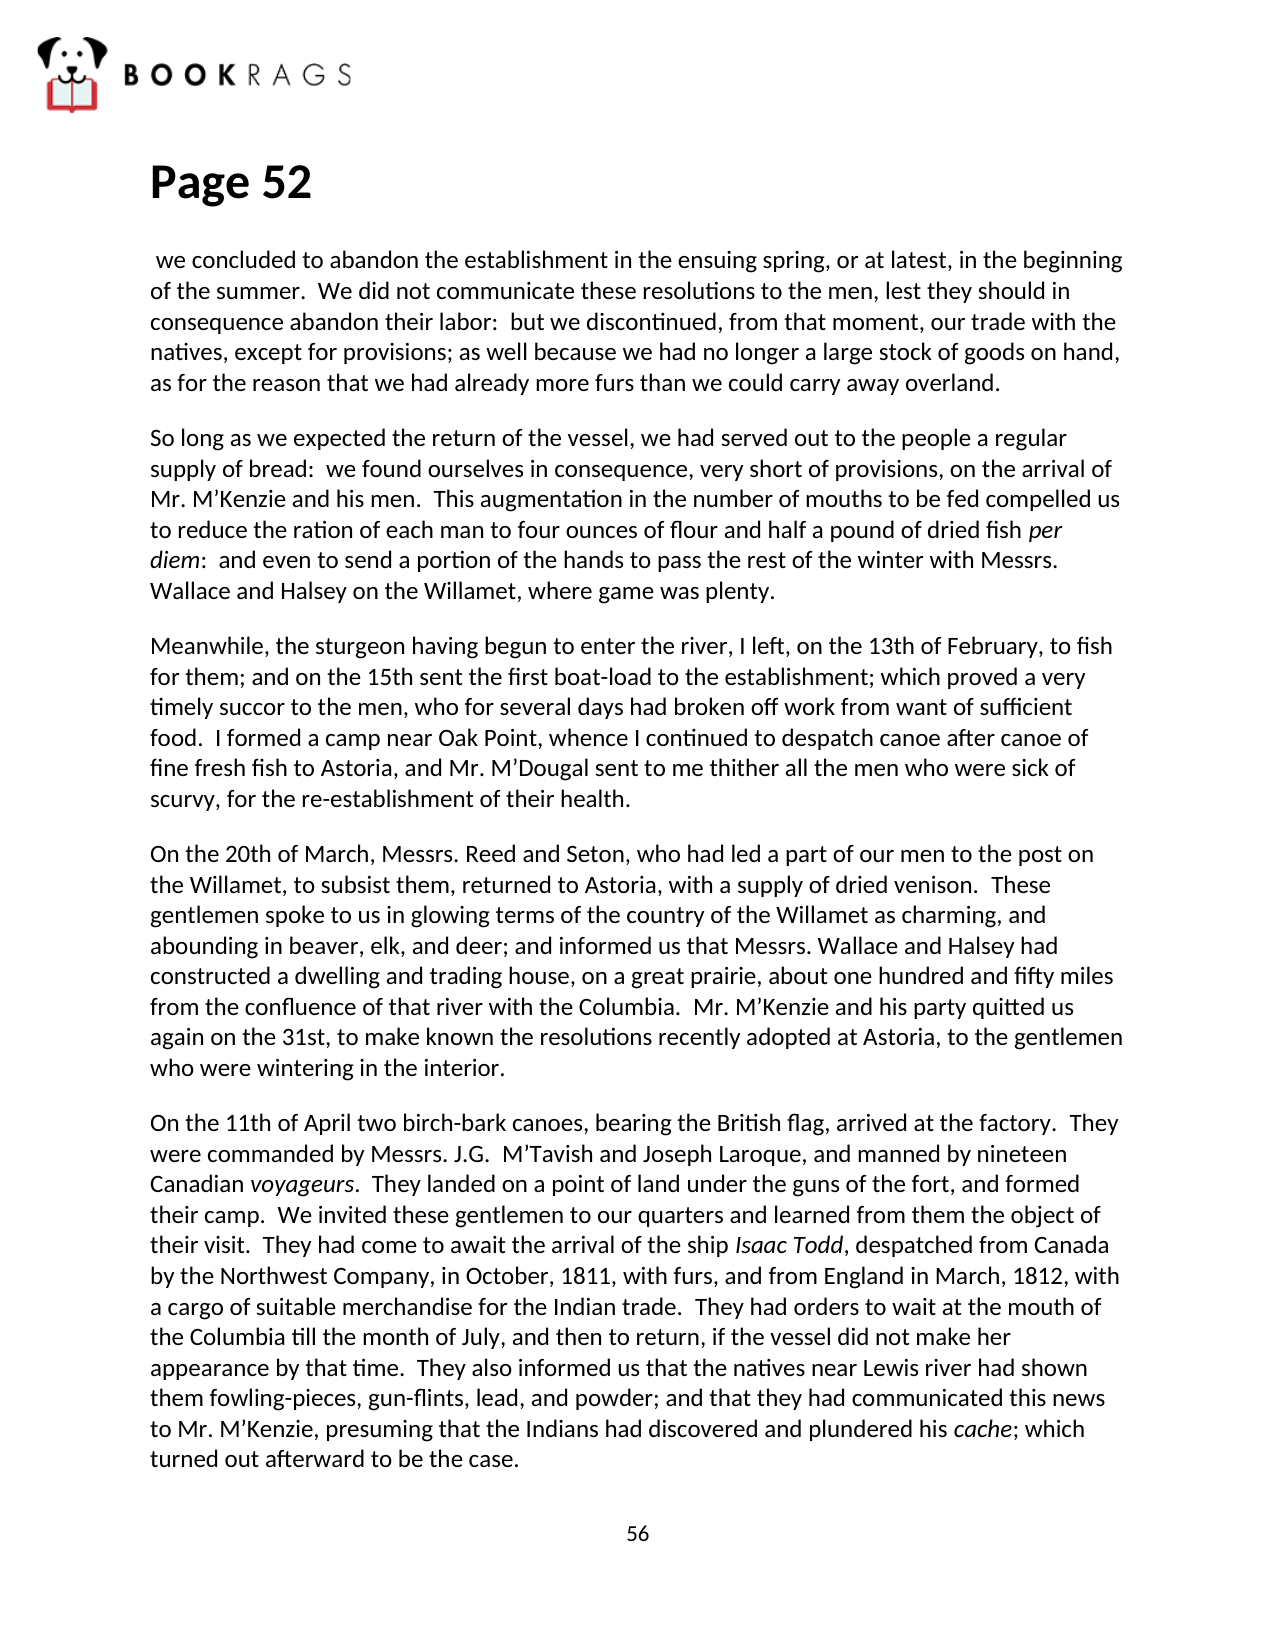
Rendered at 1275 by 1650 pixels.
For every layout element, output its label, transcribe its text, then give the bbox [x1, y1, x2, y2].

text On the 11th of April two birch-bark canoes, bearing the British flag, arrived at the factory. They were commanded by Messrs. J.G. M’Tavish and Joseph Laroque, and manned by nineteen Canadian voyageurs. They landed on a point of land under the guns of the fort, and formed their camp. We invited these gentlemen to our quarters and learned from them the object of their visit. They had come to await the arrival of the ship Isaac Todd, despatched from Canada by the Northwest Company, in October, 1811, with furs, and from England in March, 1812, with a cargo of suitable merchandise for the Indian trade. They had orders to wait at the mouth of the Columbia till the month of July, and then to return, if the vessel did not make her appearance by that time. They also informed us that the natives near Lewis river had shown them fowling-pieces, gun-flints, lead, and powder; and that they had communicated this news to Mr. M’Kenzie, presuming that the Indians had discovered and plundered his cache; which turned out afterward to be the case. [150, 1108, 1125, 1474]
text So long as we expected the return of the vessel, we had served out to the people a regular supply of bread: we found ourselves in consequence, very short of provisions, on the arrival of Mr. M’Kenzie and his men. This augmentation in the number of mouths to be fed compelled us to reduce the ration of each man to four ounces of flour and half a pound of dried fish per diem: and even to send a portion of the hands to pass the rest of the winter with Messrs. Wallace and Halsey on the Willamet, where game was plenty. [150, 422, 1125, 605]
picture [37, 37, 351, 113]
text Meanwhile, the sturgeon having begun to enter the river, I left, on the 13th of February, to fish for them; and on the 15th sent the first boat-load to the establishment; which proved a very timely succor to the men, who for several days had broken off work from want of sufficient food. I formed a camp near Oak Point, whence I continued to despatch canoe after canoe of fine fresh fish to Astoria, and Mr. M’Dougal sent to me thither all the men who were sick of scurvy, for the re-establishment of their health. [150, 630, 1125, 813]
text Page 52 [150, 150, 1125, 211]
text On the 20th of March, Messrs. Reed and Seton, who had led a part of our men to the post on the Willamet, to subsist them, returned to Astoria, with a supply of dried venison. These gentlemen spoke to us in glowing terms of the country of the Willamet as charming, and abounding in beaver, elk, and deer; and informed us that Messrs. Wallace and Halsey had constructed a dwelling and trading house, on a great prairie, about one hundred and fifty miles from the confluence of that river with the Columbia. Mr. M’Kenzie and his party quitted us again on the 31st, to make known the resolutions recently adopted at Astoria, to the gentlemen who were wintering in the interior. [150, 838, 1125, 1083]
text we concluded to abandon the establishment in the ensuing spring, or at latest, in the beginning of the summer. We did not communicate these resolutions to the men, lest they should in consequence abandon their labor: but we discontinued, from that moment, our trade with the natives, except for provisions; as well because we had no longer a large stock of goods on hand, as for the reason that we had already more furs than we could carry away overland. [150, 244, 1125, 397]
